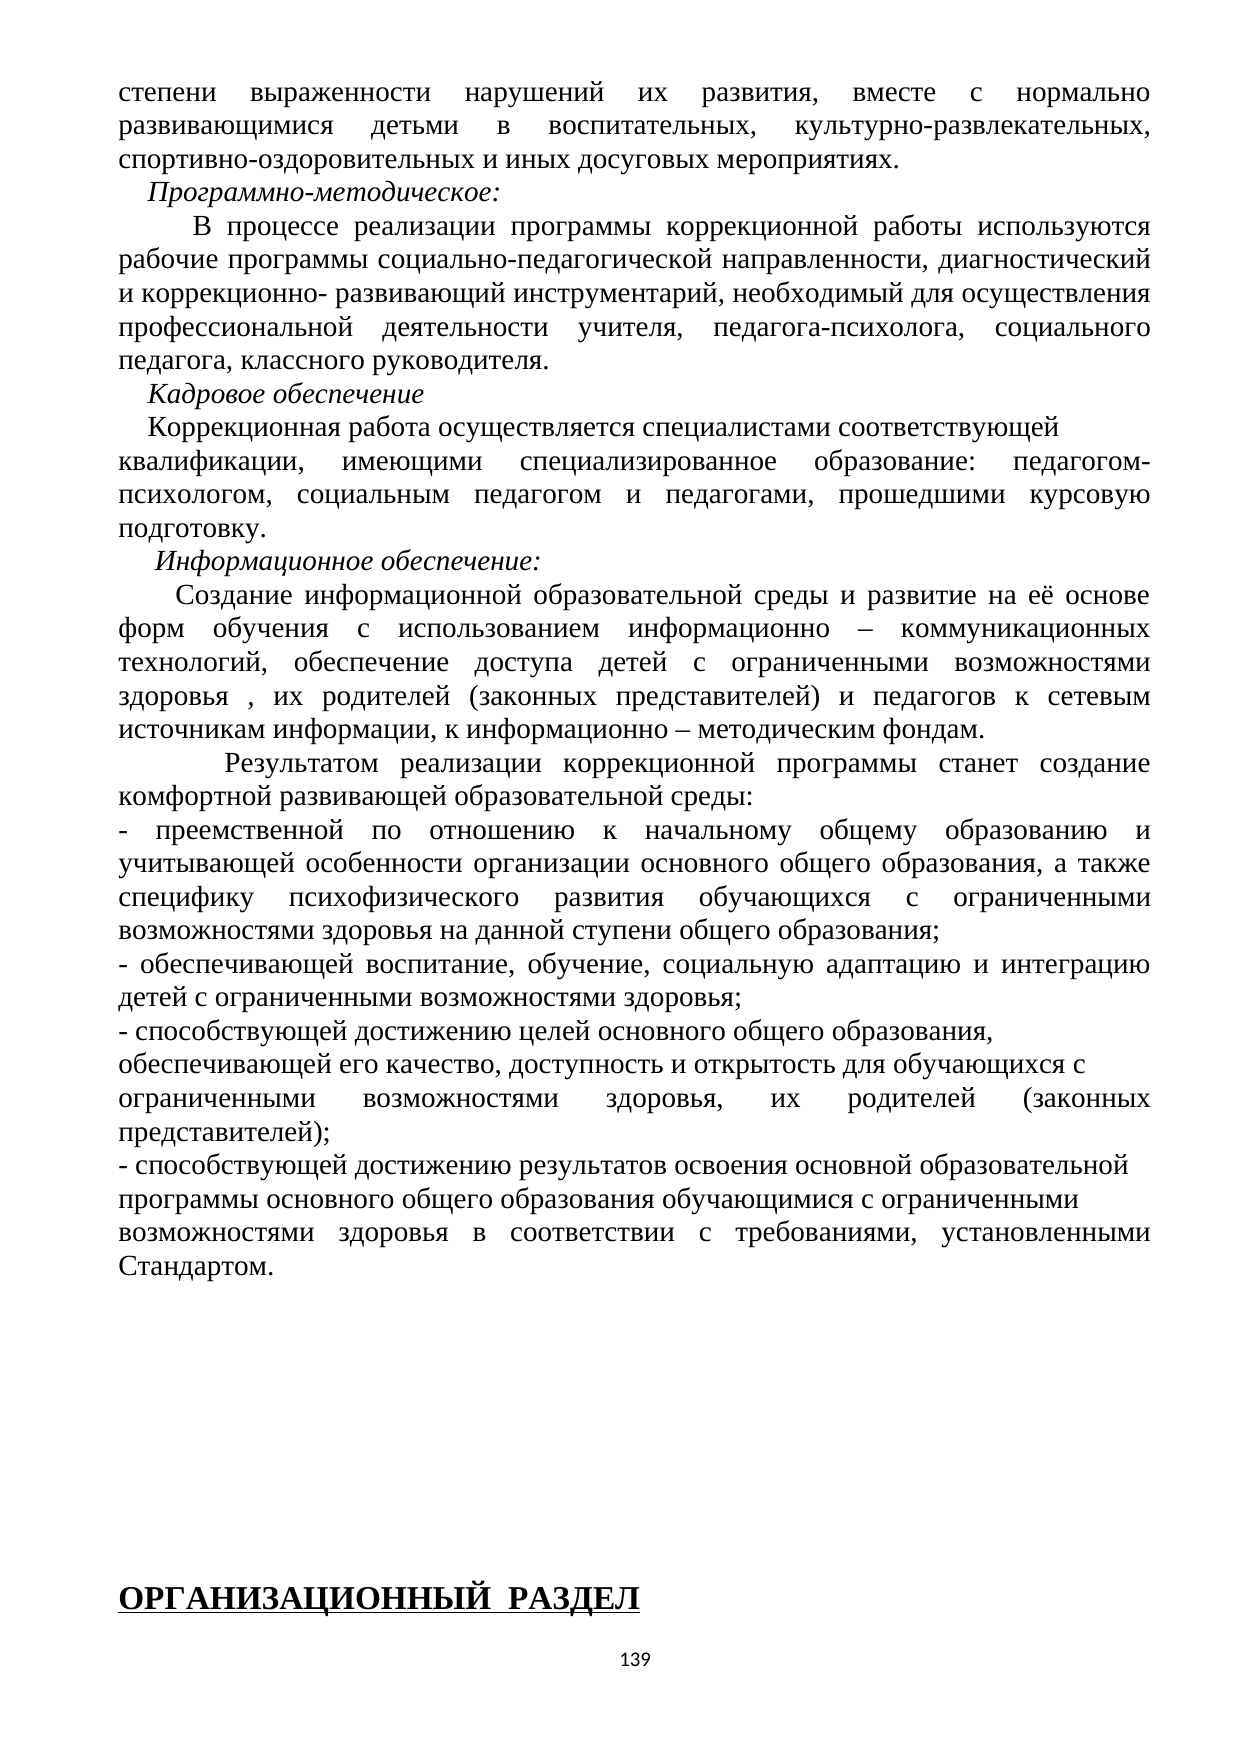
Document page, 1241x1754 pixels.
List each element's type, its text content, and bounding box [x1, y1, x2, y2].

text Создание информационной образовательной среды и развитие на её основе форм обучения с использованием информационно – коммуникационных технологий, обеспечение доступа детей с ограниченными возможностями здоровья , их родителей (законных представителей) и педагогов к сетевым источникам информации, к информационно – методическим фондам. [118, 577, 1152, 745]
text возможностями здоровья в соответствии с требованиями, установленными Стандартом. [118, 1214, 1152, 1281]
text Кадровое обеспечение [118, 376, 1152, 409]
text ОРГАНИЗАЦИОННЫЙ РАЗДЕЛ [118, 1578, 1152, 1617]
text - способствующей достижению результатов освоения основной образовательной [118, 1147, 1152, 1181]
text степени выраженности нарушений их развития, вместе с нормально развивающимися детьми в воспитательных, культурно-развлекательных, спортивно-оздоровительных и иных досуговых мероприятиях. [118, 74, 1152, 174]
text обеспечивающей его качество, доступность и открытость для обучающихся с [118, 1047, 1152, 1080]
text квалификации, имеющими специализированное образование: педагогом- психологом, социальным педагогом и педагогами, прошедшими курсовую подготовку. [118, 443, 1152, 543]
text программы основного общего образования обучающимися с ограниченными [118, 1181, 1152, 1214]
text Результатом реализации коррекционной программы станет создание комфортной развивающей образовательной среды: [118, 745, 1152, 812]
text ограниченными возможностями здоровья, их родителей (законных представителей); [118, 1080, 1152, 1147]
text - обеспечивающей воспитание, обучение, социальную адаптацию и интеграцию детей с ограниченными возможностями здоровья; [118, 946, 1152, 1013]
text - преемственной по отношению к начальному общему образованию и учитывающей особенности организации основного общего образования, а также специфику психофизического развития обучающихся с ограниченными возможностями здоровья на данной ступени общего образования; [118, 812, 1152, 946]
text Программно-методическое: [118, 174, 1152, 208]
text - способствующей достижению целей основного общего образования, [118, 1013, 1152, 1047]
text В процессе реализации программы коррекционной работы используются рабочие программы социально-педагогической направленности, диагностический и коррекционно- развивающий инструментарий, необходимый для осуществления профессиональной деятельности учителя, педагога-психолога, социального педагога, классного руководителя. [118, 208, 1152, 376]
text Информационное обеспечение: [118, 543, 1152, 577]
text Коррекционная работа осуществляется специалистами соответствующей [118, 409, 1152, 443]
